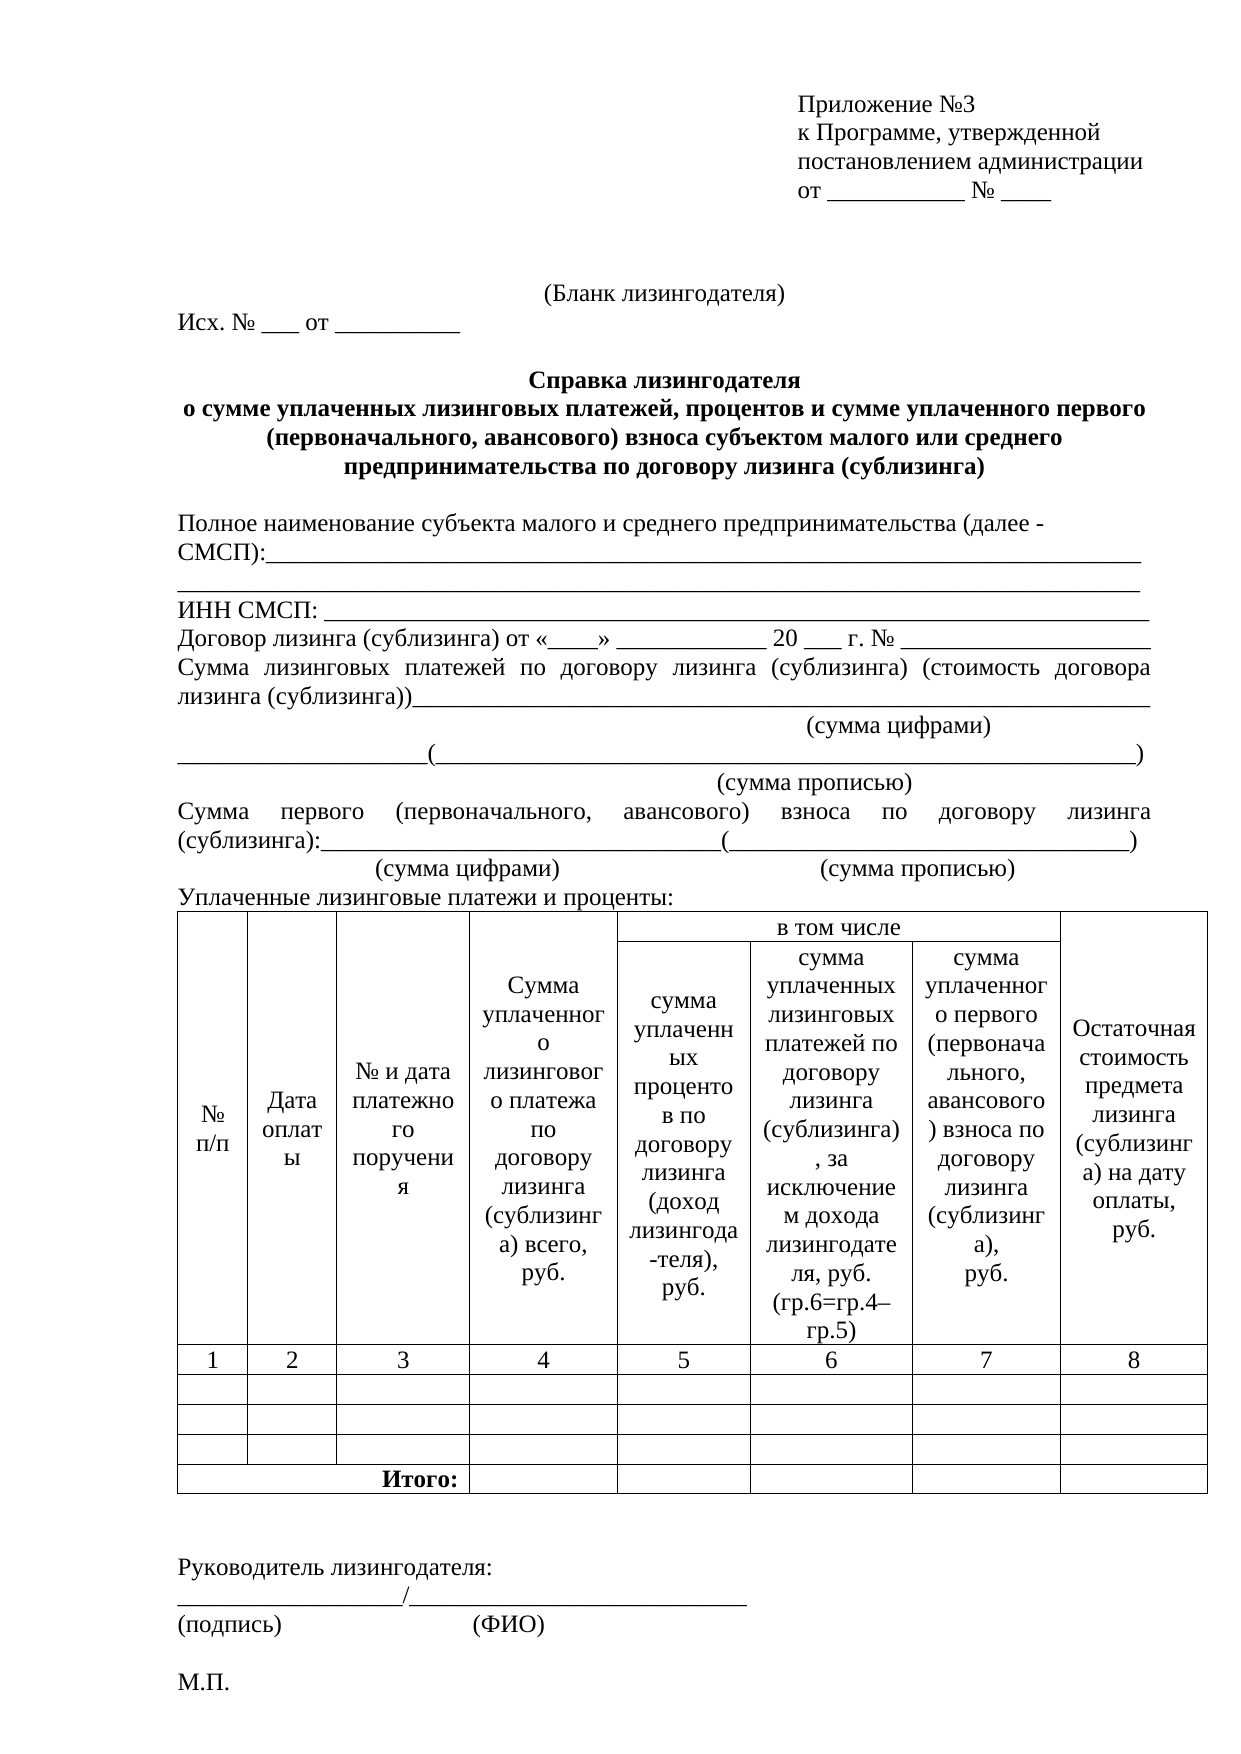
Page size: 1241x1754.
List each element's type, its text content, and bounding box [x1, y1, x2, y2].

table_cell [1061, 1405, 1207, 1434]
text М.П. [177, 1667, 1152, 1696]
table_cell [618, 1465, 750, 1493]
table_cell 8 [1061, 1345, 1207, 1374]
table_cell [751, 1435, 912, 1463]
table_cell 4 [470, 1345, 617, 1374]
table_header Сумма уплаченного лизингового платежа по договору лизинга (сублизинга) всего, руб. [470, 912, 617, 1344]
table_cell 1 [178, 1345, 247, 1374]
text _____________________________________________________________________________ [177, 566, 1152, 595]
table_cell [337, 1375, 469, 1404]
table_cell 6 [751, 1345, 912, 1374]
table_cell 3 [337, 1345, 469, 1374]
table_cell [913, 1375, 1060, 1404]
text Полное наименование субъекта малого и среднего предпринимательства (далее - СМСП):______________________________________________________________________ [177, 508, 1152, 566]
table_cell [178, 1435, 247, 1463]
table_cell [1061, 1375, 1207, 1404]
table_header Дата оплаты [248, 912, 336, 1344]
table_cell [337, 1435, 469, 1463]
table_cell [751, 1405, 912, 1434]
table_cell [470, 1465, 617, 1493]
table_cell сумма уплаченного первого (первоначального, авансового) взноса по договору лизинга (сублизинга), руб. [913, 942, 1060, 1344]
table_cell [751, 1375, 912, 1404]
table_cell [178, 1405, 247, 1434]
text Приложение №3 [797, 89, 1152, 117]
text __________________/___________________________ [177, 1581, 1152, 1609]
text Исх. № ___ от __________ [177, 307, 1152, 336]
text ИНН СМСП: __________________________________________________________________ [177, 595, 1152, 623]
table_cell [470, 1435, 617, 1463]
table_cell [913, 1465, 1060, 1493]
table_cell сумма уплаченных процентов по договору лизинга (доход лизингода-теля), руб. [618, 942, 750, 1344]
table_cell 2 [248, 1345, 336, 1374]
table_cell [470, 1375, 617, 1404]
text ____________________(________________________________________________________) [177, 738, 1152, 767]
table_header Остаточная стоимость предмета лизинга (сублизинга) на дату оплаты, руб. [1061, 912, 1207, 1344]
table_cell 7 [913, 1345, 1060, 1374]
table_cell [248, 1405, 336, 1434]
table_cell [1061, 1465, 1207, 1493]
table_cell [618, 1405, 750, 1434]
text Договор лизинга (сублизинга) от «____» ____________ 20 ___ г. № ____________________ [177, 623, 1152, 652]
table_cell [178, 1375, 247, 1404]
table_cell [337, 1405, 469, 1434]
table_cell [618, 1435, 750, 1463]
text (Бланк лизингодателя) [177, 278, 1152, 307]
table_cell Итого: [178, 1465, 469, 1493]
text Сумма первого (первоначального, авансового) взноса по договору лизинга (сублизинга):________________________________(________________________________) (сумма цифрами) (сумма прописью) [177, 796, 1152, 882]
table_cell [248, 1435, 336, 1463]
text Сумма лизинговых платежей по договору лизинга (сублизинга) (стоимость договора лизинга (сублизинга))___________________________________________________________ [177, 652, 1152, 710]
table_cell [618, 1375, 750, 1404]
table_cell 5 [618, 1345, 750, 1374]
text (сумма прописью) [177, 767, 1152, 796]
text (подпись) (ФИО) [177, 1609, 1152, 1638]
text (сумма цифрами) [177, 710, 1152, 738]
table_header № п/п [178, 912, 247, 1344]
text Руководитель лизингодателя: [177, 1552, 1152, 1581]
text Справка лизингодателя [177, 365, 1152, 393]
table_cell [1061, 1435, 1207, 1463]
table_cell [248, 1375, 336, 1404]
table_cell [913, 1405, 1060, 1434]
table_cell сумма уплаченных лизинговых платежей по договору лизинга (сублизинга), за исключением дохода лизингодателя, руб. (гр.6=гр.4–гр.5) [751, 942, 912, 1344]
text к Программе, утвержденной постановлением администрации от ___________ № ____ [797, 117, 1152, 204]
table_header № и дата платежного поручения [337, 912, 469, 1344]
table_cell [470, 1405, 617, 1434]
table_header в том числе [618, 912, 1060, 941]
text о сумме уплаченных лизинговых платежей, процентов и сумме уплаченного первого (первоначального, авансового) взноса субъектом малого или среднего предпринимательства по договору лизинга (сублизинга) [177, 393, 1152, 480]
text Уплаченные лизинговые платежи и проценты: [177, 882, 1152, 911]
table_cell [751, 1465, 912, 1493]
table_cell [913, 1435, 1060, 1463]
